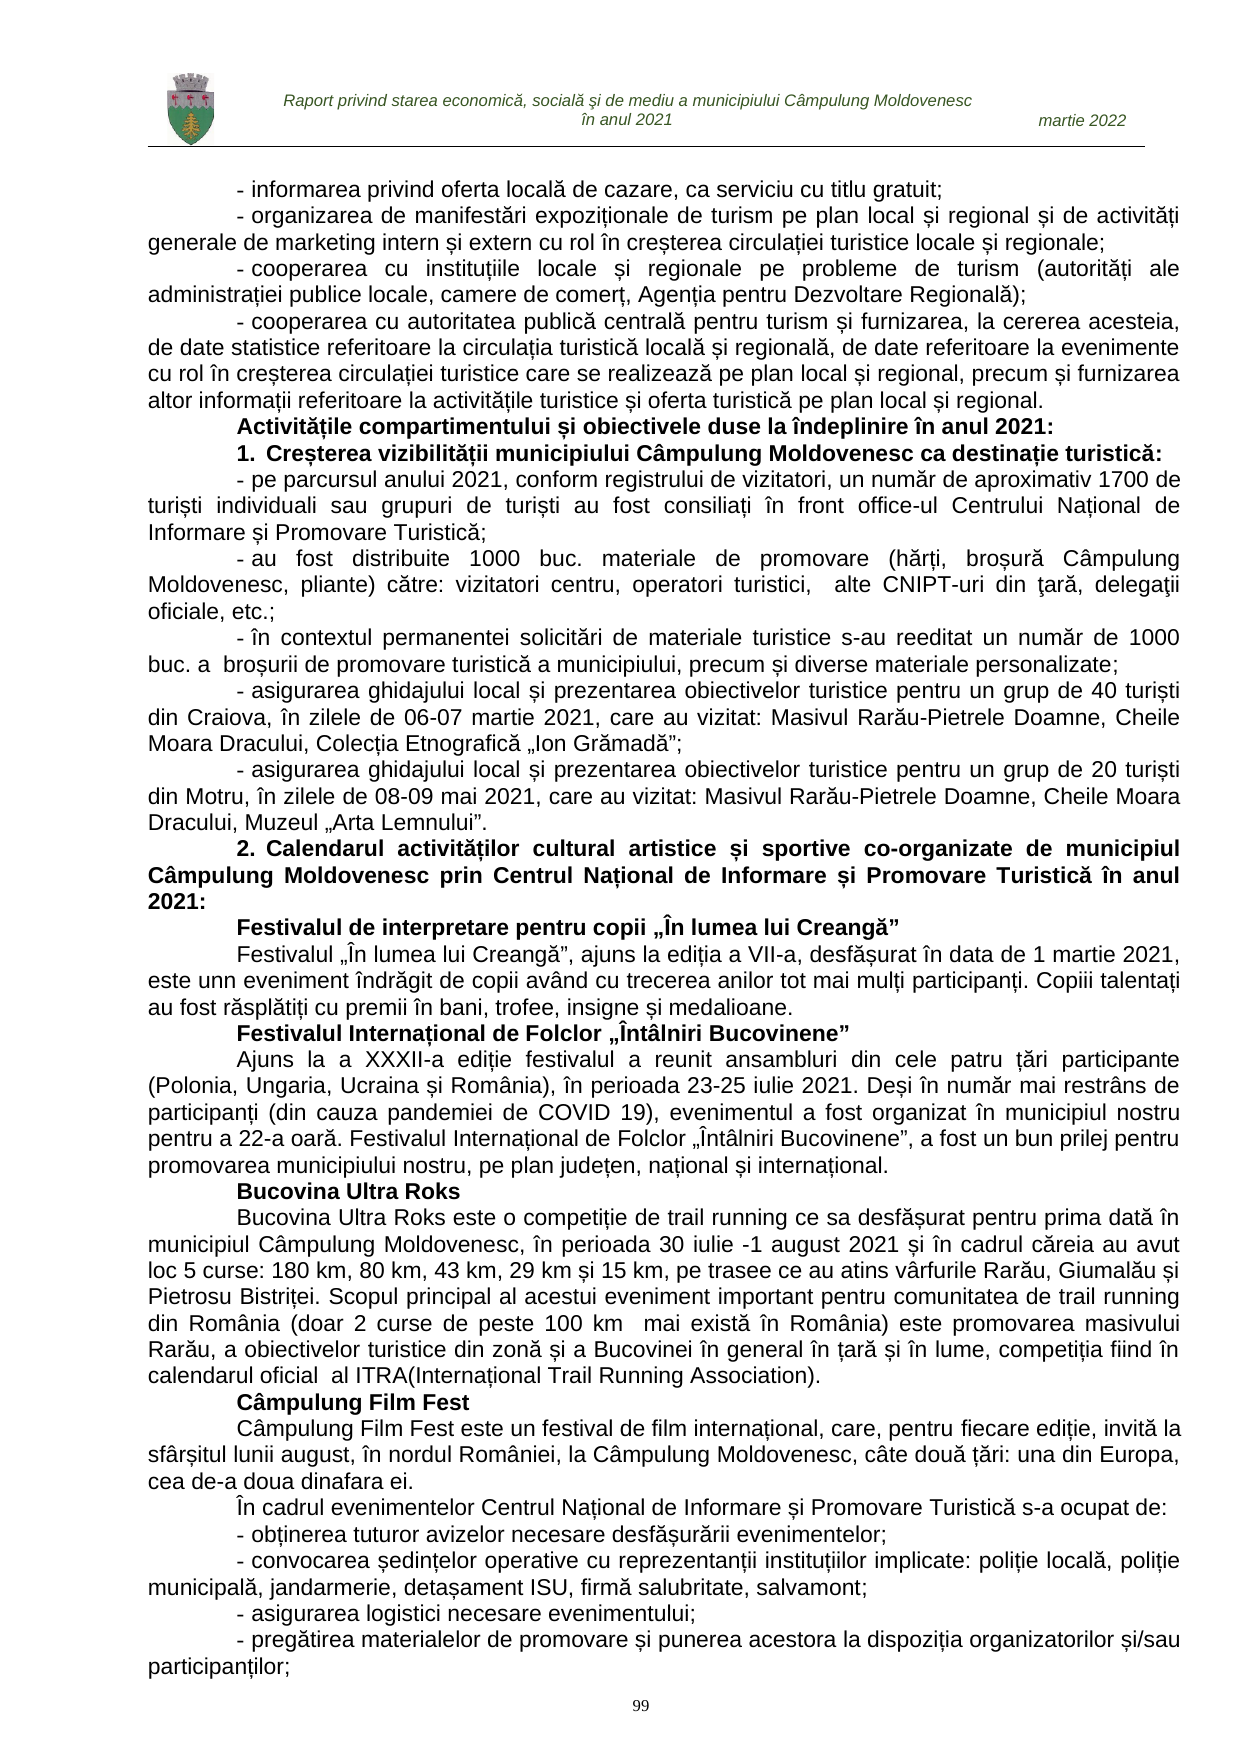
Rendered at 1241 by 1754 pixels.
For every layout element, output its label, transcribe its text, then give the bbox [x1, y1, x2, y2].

list Câmpulung Film Fest [148, 1389, 1181, 1415]
list asigurarea ghidajului local și prezentarea obiectivelor turistice pentru un grup de 40 turiști din Craiova, în zilele de 06-07 martie 2021, care au vizitat: Masivul Rarău-Pietrele Doamne, Cheile Moara Dracului, Colecția Etnografică „Ion Grămadă”; [148, 677, 1181, 756]
list au fost distribuite 1000 buc. materiale de promovare (hărți, broșură Câmpulung Moldovenesc, pliante) către: vizitatori centru, operatori turistici, alte CNIPT-uri din ţară, delegaţii oficiale, etc.; [148, 545, 1181, 624]
list Calendarul activităților cultural artistice și sportive co-organizate de municipiul Câmpulung Moldovenesc prin Centrul Național de Informare și Promovare Turistică în anul 2021: [148, 835, 1181, 914]
list organizarea de manifestări expoziționale de turism pe plan local și regional și de activități generale de marketing intern și extern cu rol în creșterea circulației turistice locale și regionale; [148, 202, 1181, 255]
list asigurarea ghidajului local și prezentarea obiectivelor turistice pentru un grup de 20 turiști din Motru, în zilele de 08-09 mai 2021, care au vizitat: Masivul Rarău-Pietrele Doamne, Cheile Moara Dracului, Muzeul „Arta Lemnului”. [148, 756, 1181, 835]
list Festivalul Internațional de Folclor „Întâlniri Bucovinene” [148, 1020, 1181, 1046]
list asigurarea logistici necesare evenimentului; [148, 1600, 1181, 1626]
list Ajuns la a XXXII-a ediție festivalul a reunit ansambluri din cele patru țări participante (Polonia, Ungaria, Ucraina și România), în perioada 23-25 iulie 2021. Deși în număr mai restrâns de participanți (din cauza pandemiei de COVID 19), evenimentul a fost organizat în municipiul nostru pentru a 22-a oară. Festivalul Internațional de Folclor „Întâlniri Bucovinene”, a fost un bun prilej pentru promovarea municipiului nostru, pe plan județen, național și internațional. [148, 1046, 1181, 1178]
list Creșterea vizibilității municipiului Câmpulung Moldovenesc ca destinație turistică: [148, 439, 1181, 466]
text Festivalul de interpretare pentru copii „În lumea lui Creangă” [148, 914, 1181, 941]
list convocarea ședințelor operative cu reprezentanții instituțiilor implicate: poliție locală, poliție municipală, jandarmerie, detașament ISU, firmă salubritate, salvamont; [148, 1547, 1181, 1600]
list Bucovina Ultra Roks [148, 1178, 1181, 1204]
text În cadrul evenimentelor Centrul Național de Informare și Promovare Turistică s-a ocupat de: [148, 1494, 1181, 1521]
list pregătirea materialelor de promovare și punerea acestora la dispoziția organizatorilor și/sau participanților; [148, 1626, 1181, 1679]
list Bucovina Ultra Roks este o competiție de trail running ce sa desfășurat pentru prima dată în municipiul Câmpulung Moldovenesc, în perioada 30 iulie -1 august 2021 și în cadrul căreia au avut loc 5 curse: 180 km, 80 km, 43 km, 29 km și 15 km, pe trasee ce au atins vârfurile Rarău, Giumalău și Pietrosu Bistriței. Scopul principal al acestui eveniment important pentru comunitatea de trail running din România (doar 2 curse de peste 100 km mai există în România) este promovarea masivului Rarău, a obiectivelor turistice din zonă și a Bucovinei în general în țară și în lume, competiția fiind în calendarul oficial al ITRA(Internațional Trail Running Association). [148, 1204, 1181, 1389]
list cooperarea cu autoritatea publică centrală pentru turism și furnizarea, la cererea acesteia, de date statistice referitoare la circulația turistică locală și regională, de date referitoare la evenimente cu rol în creșterea circulației turistice care se realizează pe plan local și regional, precum și furnizarea altor informații referitoare la activitățile turistice și oferta turistică pe plan local și regional. [148, 308, 1181, 413]
list Activitățile compartimentului și obiectivele duse la îndeplinire în anul 2021: [148, 413, 1181, 439]
list Câmpulung Film Fest este un festival de film internațional, care, pentru fiecare ediție, invită la sfârșitul lunii august, în nordul României, la Câmpulung Moldovenesc, câte două țări: una din Europa, cea de-a doua dinafara ei. [148, 1415, 1181, 1494]
list cooperarea cu instituțiile locale și regionale pe probleme de turism (autorități ale administrației publice locale, camere de comerț, Agenția pentru Dezvoltare Regională); [148, 255, 1181, 308]
list obținerea tuturor avizelor necesare desfășurării evenimentelor; [148, 1521, 1181, 1547]
list în contextul permanentei solicitări de materiale turistice s-au reeditat un număr de 1000 buc. a broșurii de promovare turistică a municipiului, precum și diverse materiale personalizate; [148, 624, 1181, 677]
list pe parcursul anului 2021, conform registrului de vizitatori, un număr de aproximativ 1700 de turiști individuali sau grupuri de turiști au fost consiliați în front office-ul Centrului Național de Informare și Promovare Turistică; [148, 466, 1181, 545]
text Festivalul „În lumea lui Creangă”, ajuns la ediția a VII-a, desfășurat în data de 1 martie 2021, este unn eveniment îndrăgit de copii având cu trecerea anilor tot mai mulți participanți. Copiii talentați au fost răsplătiți cu premii în bani, trofee, insigne și medalioane. [148, 941, 1181, 1020]
list informarea privind oferta locală de cazare, ca serviciu cu titlu gratuit; [148, 176, 1181, 202]
